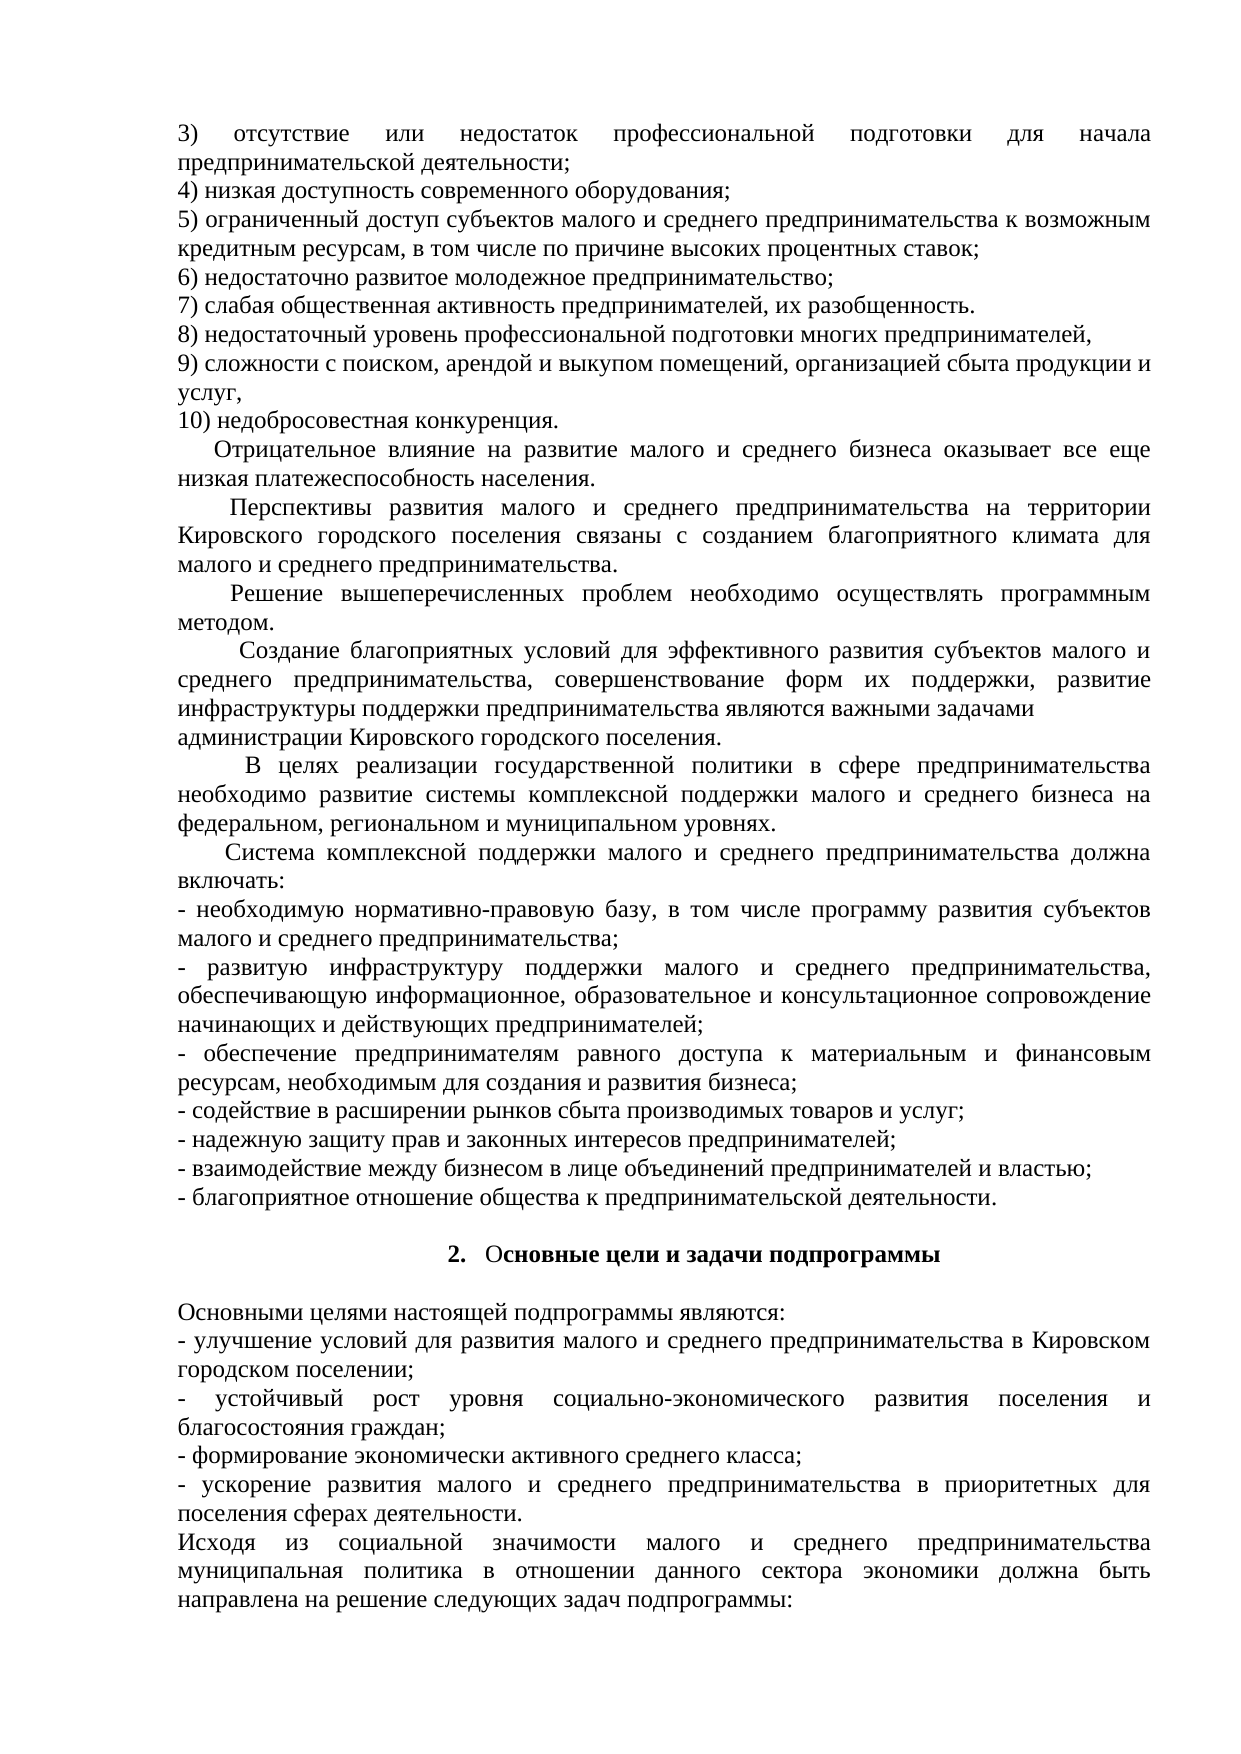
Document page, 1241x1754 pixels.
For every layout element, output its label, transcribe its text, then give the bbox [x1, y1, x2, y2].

text Перспективы развития малого и среднего предпринимательства на территории Кировского городского поселения связаны с созданием благоприятного климата для малого и среднего предпринимательства. [177, 492, 1152, 578]
text Отрицательное влияние на развитие малого и среднего бизнеса оказывает все еще низкая платежеспособность населения. [177, 434, 1152, 492]
text 4) низкая доступность современного оборудования; [177, 176, 1152, 204]
text - содействие в расширении рынков сбыта производимых товаров и услуг; [177, 1096, 1152, 1124]
text Решение вышеперечисленных проблем необходимо осуществлять программным методом. [177, 578, 1152, 636]
text Основными целями настоящей подпрограммы являются: [177, 1297, 1152, 1326]
text администрации Кировского городского поселения. [177, 722, 1152, 751]
text 6) недостаточно развитое молодежное предпринимательство; [177, 262, 1152, 291]
text - формирование экономически активного среднего класса; [177, 1441, 1152, 1469]
text - взаимодействие между бизнесом в лице объединений предпринимателей и властью; [177, 1153, 1152, 1182]
text - устойчивый рост уровня социально-экономического развития поселения и благосостояния граждан; [177, 1383, 1152, 1441]
text - необходимую нормативно-правовую базу, в том числе программу развития субъектов малого и среднего предпринимательства; [177, 894, 1152, 952]
text Система комплексной поддержки малого и среднего предпринимательства должна включать: [177, 837, 1152, 894]
text 9) сложности с поиском, арендой и выкупом помещений, организацией сбыта продукции и услуг, [177, 348, 1152, 406]
text - обеспечение предпринимателям равного доступа к материальным и финансовым ресурсам, необходимым для создания и развития бизнеса; [177, 1038, 1152, 1096]
text В целях реализации государственной политики в сфере предпринимательства необходимо развитие системы комплексной поддержки малого и среднего бизнеса на федеральном, региональном и муниципальном уровнях. [177, 751, 1152, 837]
text - улучшение условий для развития малого и среднего предпринимательства в Кировском городском поселении; [177, 1326, 1152, 1383]
text 10) недобросовестная конкуренция. [177, 406, 1152, 434]
text - благоприятное отношение общества к предпринимательской деятельности. [177, 1182, 1152, 1211]
text Исходя из социальной значимости малого и среднего предпринимательства муниципальная политика в отношении данного сектора экономики должна быть направлена на решение следующих задач подпрограммы: [177, 1527, 1152, 1613]
text - развитую инфраструктуру поддержки малого и среднего предпринимательства, обеспечивающую информационное, образовательное и консультационное сопровождение начинающих и действующих предпринимателей; [177, 952, 1152, 1038]
text 5) ограниченный доступ субъектов малого и среднего предпринимательства к возможным кредитным ресурсам, в том числе по причине высоких процентных ставок; [177, 204, 1152, 262]
text - ускорение развития малого и среднего предпринимательства в приоритетных для поселения сферах деятельности. [177, 1469, 1152, 1527]
text 8) недостаточный уровень профессиональной подготовки многих предпринимателей, [177, 319, 1152, 348]
text 3) отсутствие или недостаток профессиональной подготовки для начала предпринимательской деятельности; [177, 118, 1152, 176]
text - надежную защиту прав и законных интересов предпринимателей; [177, 1124, 1152, 1153]
text 7) слабая общественная активность предпринимателей, их разобщенность. [177, 291, 1152, 319]
list Основные цели и задачи подпрограммы [236, 1239, 1152, 1268]
text Создание благоприятных условий для эффективного развития субъектов малого и среднего предпринимательства, совершенствование форм их поддержки, развитие инфраструктуры поддержки предпринимательства являются важными задачами [177, 636, 1152, 722]
